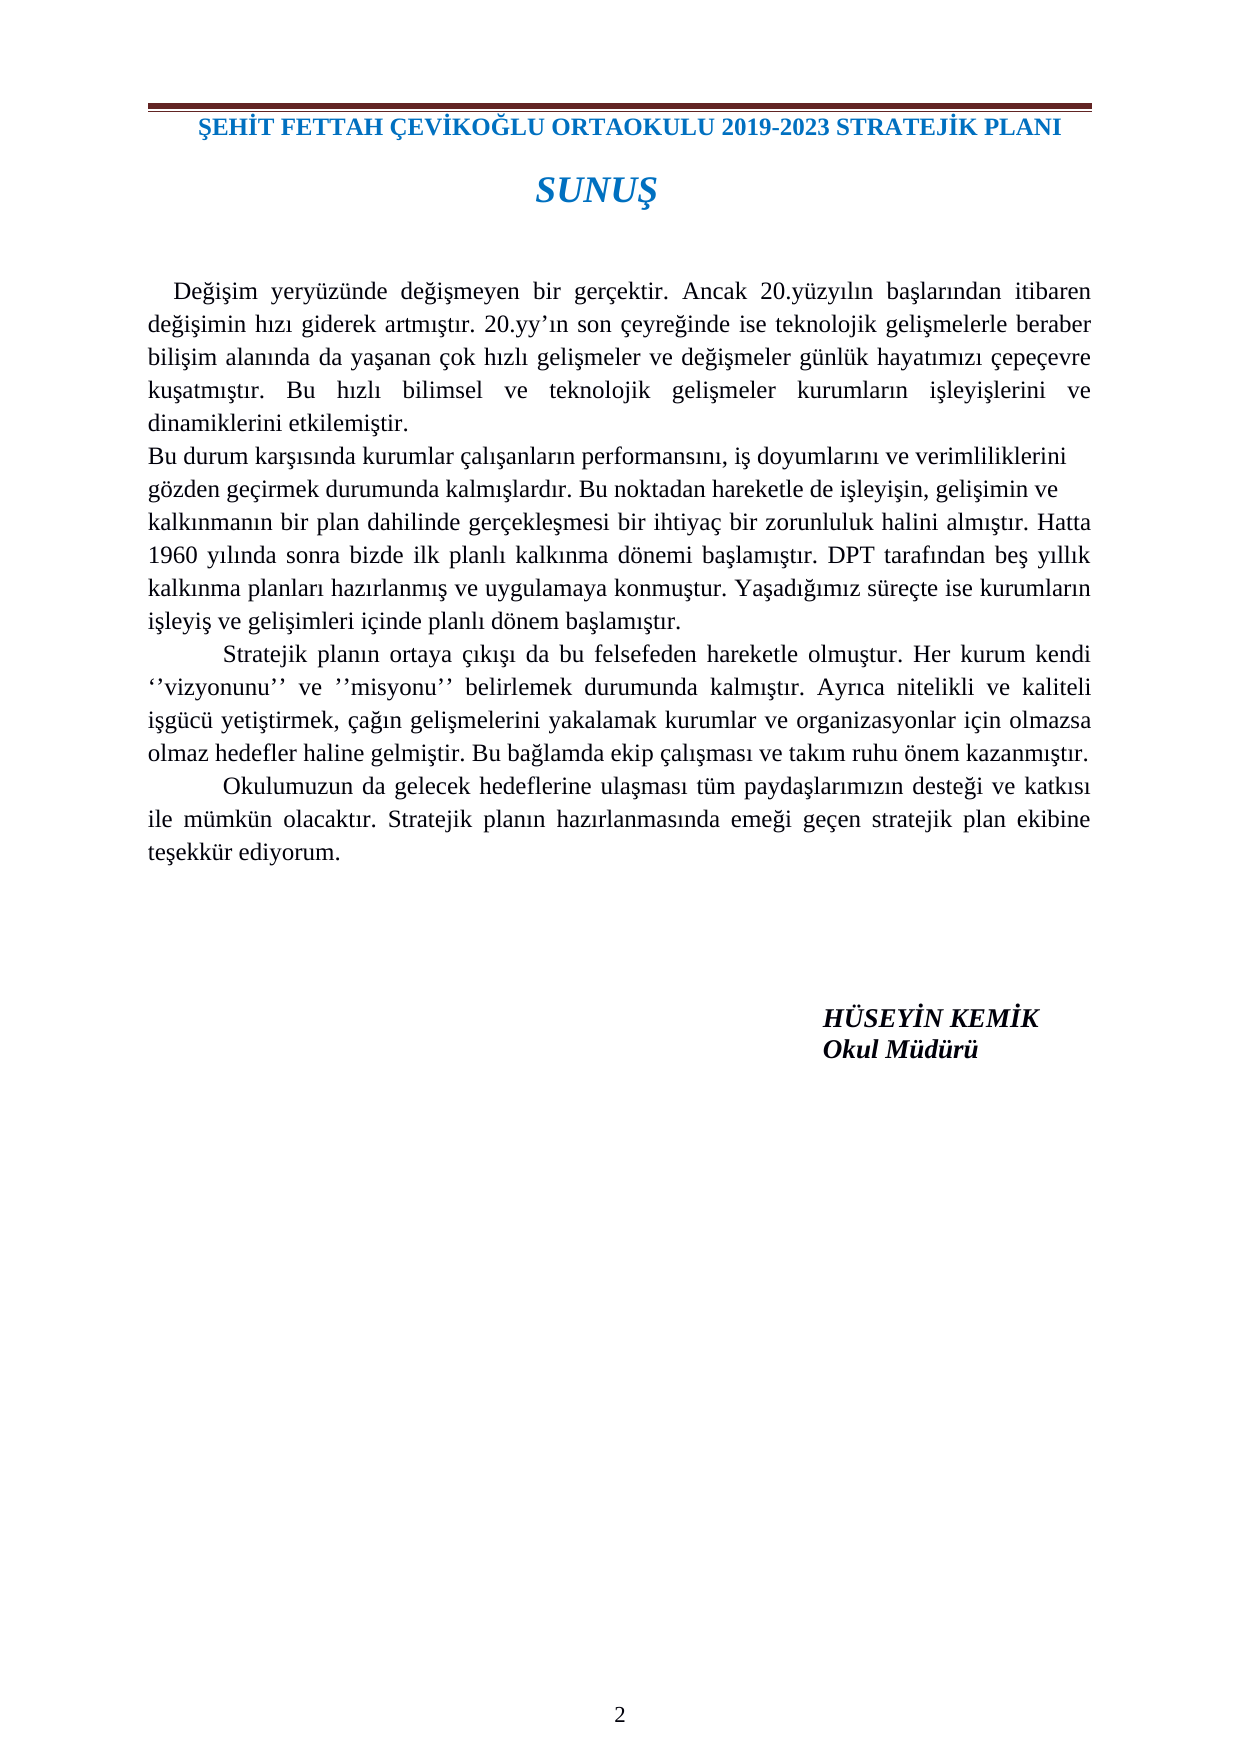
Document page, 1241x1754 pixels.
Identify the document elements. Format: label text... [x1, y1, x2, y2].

text Bu durum karşısında kurumlar çalışanların performansını, iş doyumlarını ve verimliliklerini [148, 441, 1092, 469]
text Okulumuzun da gelecek hedeflerine ulaşması tüm paydaşlarımızın desteği ve katkısı ile mümkün olacaktır. Stratejik planın hazırlanmasında emeği geçen stratejik plan ekibine teşekkür ediyorum. [148, 771, 1092, 866]
text Değişim yeryüzünde değişmeyen bir gerçektir. Ancak 20.yüzyılın başlarından itibaren değişimin hızı giderek artmıştır. 20.yy’ın son çeyreğinde ise teknolojik gelişmelerle beraber bilişim alanında da yaşanan çok hızlı gelişmeler ve değişmeler günlük hayatımızı çepeçevre kuşatmıştır. Bu hızlı bilimsel ve teknolojik gelişmeler kurumların işleyişlerini ve dinamiklerini etkilemiştir. [148, 276, 1092, 437]
text Stratejik planın ortaya çıkışı da bu felsefeden hareketle olmuştur. Her kurum kendi ‘’vizyonunu’’ ve ’’misyonu’’ belirlemek durumunda kalmıştır. Ayrıca nitelikli ve kaliteli işgücü yetiştirmek, çağın gelişmelerini yakalamak kurumlar ve organizasyonlar için olmazsa olmaz hedefler haline gelmiştir. Bu bağlamda ekip çalışması ve takım ruhu önem kazanmıştır. [148, 639, 1092, 767]
text gözden geçirmek durumunda kalmışlardır. Bu noktadan hareketle de işleyişin, gelişimin ve [148, 474, 1092, 503]
subtitle SUNUŞ [441, 167, 1092, 211]
text HÜSEYİN KEMİK Okul Müdürü [823, 1002, 1092, 1064]
text kalkınmanın bir plan dahilinde gerçekleşmesi bir ihtiyaç bir zorunluluk halini almıştır. Hatta 1960 yılında sonra bizde ilk planlı kalkınma dönemi başlamıştır. DPT tarafından beş yıllık kalkınma planları hazırlanmış ve uygulamaya konmuştur. Yaşadığımız süreçte ise kurumların işleyiş ve gelişimleri içinde planlı dönem başlamıştır. [148, 507, 1092, 635]
